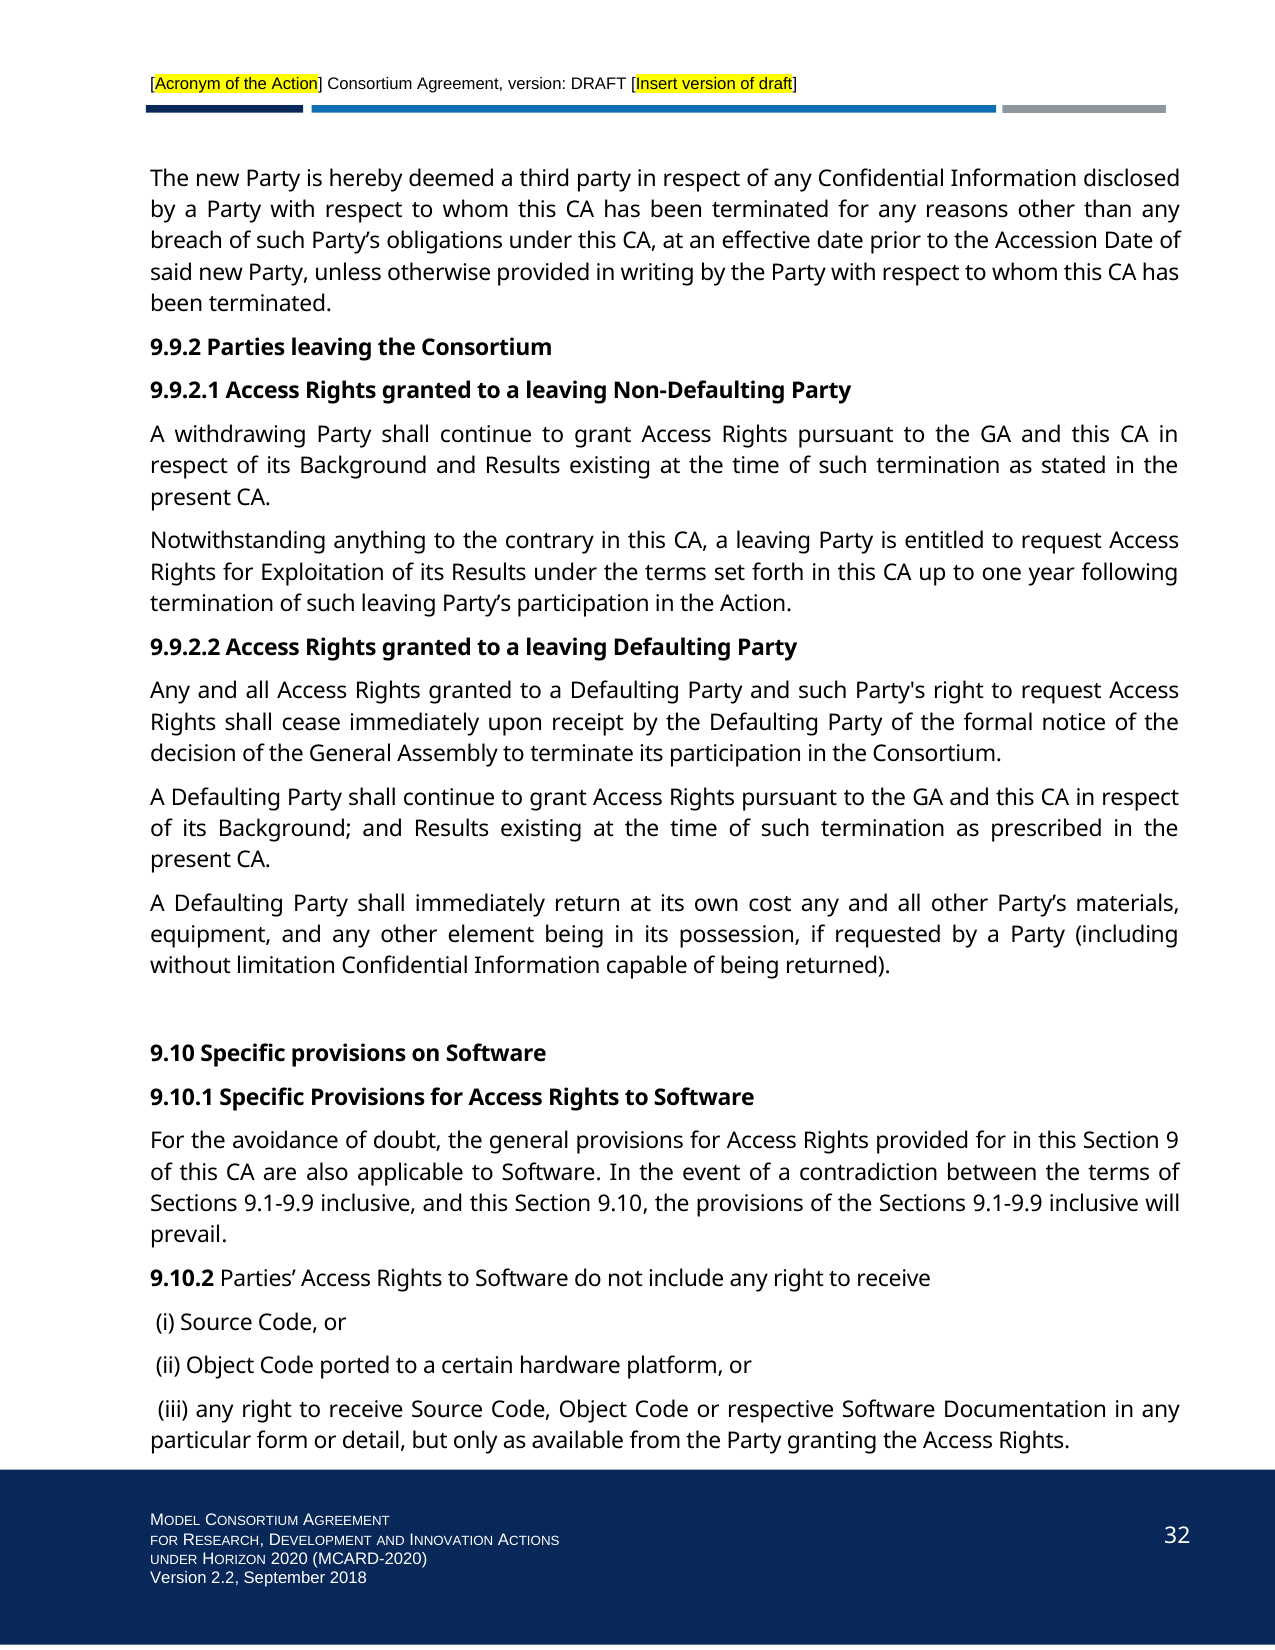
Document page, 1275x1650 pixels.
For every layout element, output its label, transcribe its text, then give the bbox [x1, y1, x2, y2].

text Notwithstanding anything to the contrary in this CA, a leaving Party is entitled to request Access Rights for Exploitation of its Results under the terms set forth in this CA up to one year following termination of such leaving Party’s participation in the Action. [150, 524, 1181, 618]
text 9.10 Specific provisions on Software [150, 1037, 1181, 1068]
text 9.9.2.1 Access Rights granted to a leaving Non-Defaulting Party [150, 374, 1181, 406]
text A Defaulting Party shall immediately return at its own cost any and all other Party’s materials, equipment, and any other element being in its possession, if requested by a Party (including without limitation Confidential Information capable of being returned). [150, 887, 1181, 981]
text A Defaulting Party shall continue to grant Access Rights pursuant to the GA and this CA in respect of its Background; and Results existing at the time of such termination as prescribed in the present CA. [150, 781, 1181, 874]
text (iii) any right to receive Source Code, Object Code or respective Software Documentation in any particular form or detail, but only as available from the Party granting the Access Rights. [150, 1393, 1181, 1456]
text 9.10.2 Parties’ Access Rights to Software do not include any right to receive [150, 1262, 1181, 1293]
text 9.9.2.2 Access Rights granted to a leaving Defaulting Party [150, 631, 1181, 662]
text The new Party is hereby deemed a third party in respect of any Confidential Information disclosed by a Party with respect to whom this CA has been terminated for any reasons other than any breach of such Party’s obligations under this CA, at an effective date prior to the Accession Date of said new Party, unless otherwise provided in writing by the Party with respect to whom this CA has been terminated. [150, 162, 1181, 318]
text 9.10.1 Specific Provisions for Access Rights to Software [150, 1081, 1181, 1112]
text A withdrawing Party shall continue to grant Access Rights pursuant to the GA and this CA in respect of its Background and Results existing at the time of such termination as stated in the present CA. [150, 418, 1181, 512]
text 9.9.2 Parties leaving the Consortium [150, 331, 1181, 362]
text (ii) Object Code ported to a certain hardware platform, or [150, 1349, 1181, 1381]
text Any and all Access Rights granted to a Defaulting Party and such Party's right to request Access Rights shall cease immediately upon receipt by the Defaulting Party of the formal notice of the decision of the General Assembly to terminate its participation in the Consortium. [150, 674, 1181, 768]
text For the avoidance of doubt, the general provisions for Access Rights provided for in this Section 9 of this CA are also applicable to Software. In the event of a contradiction between the terms of Sections 9.1-9.9 inclusive, and this Section 9.10, the provisions of the Sections 9.1-9.9 inclusive will prevail. [150, 1124, 1181, 1249]
text (i) Source Code, or [150, 1306, 1181, 1337]
